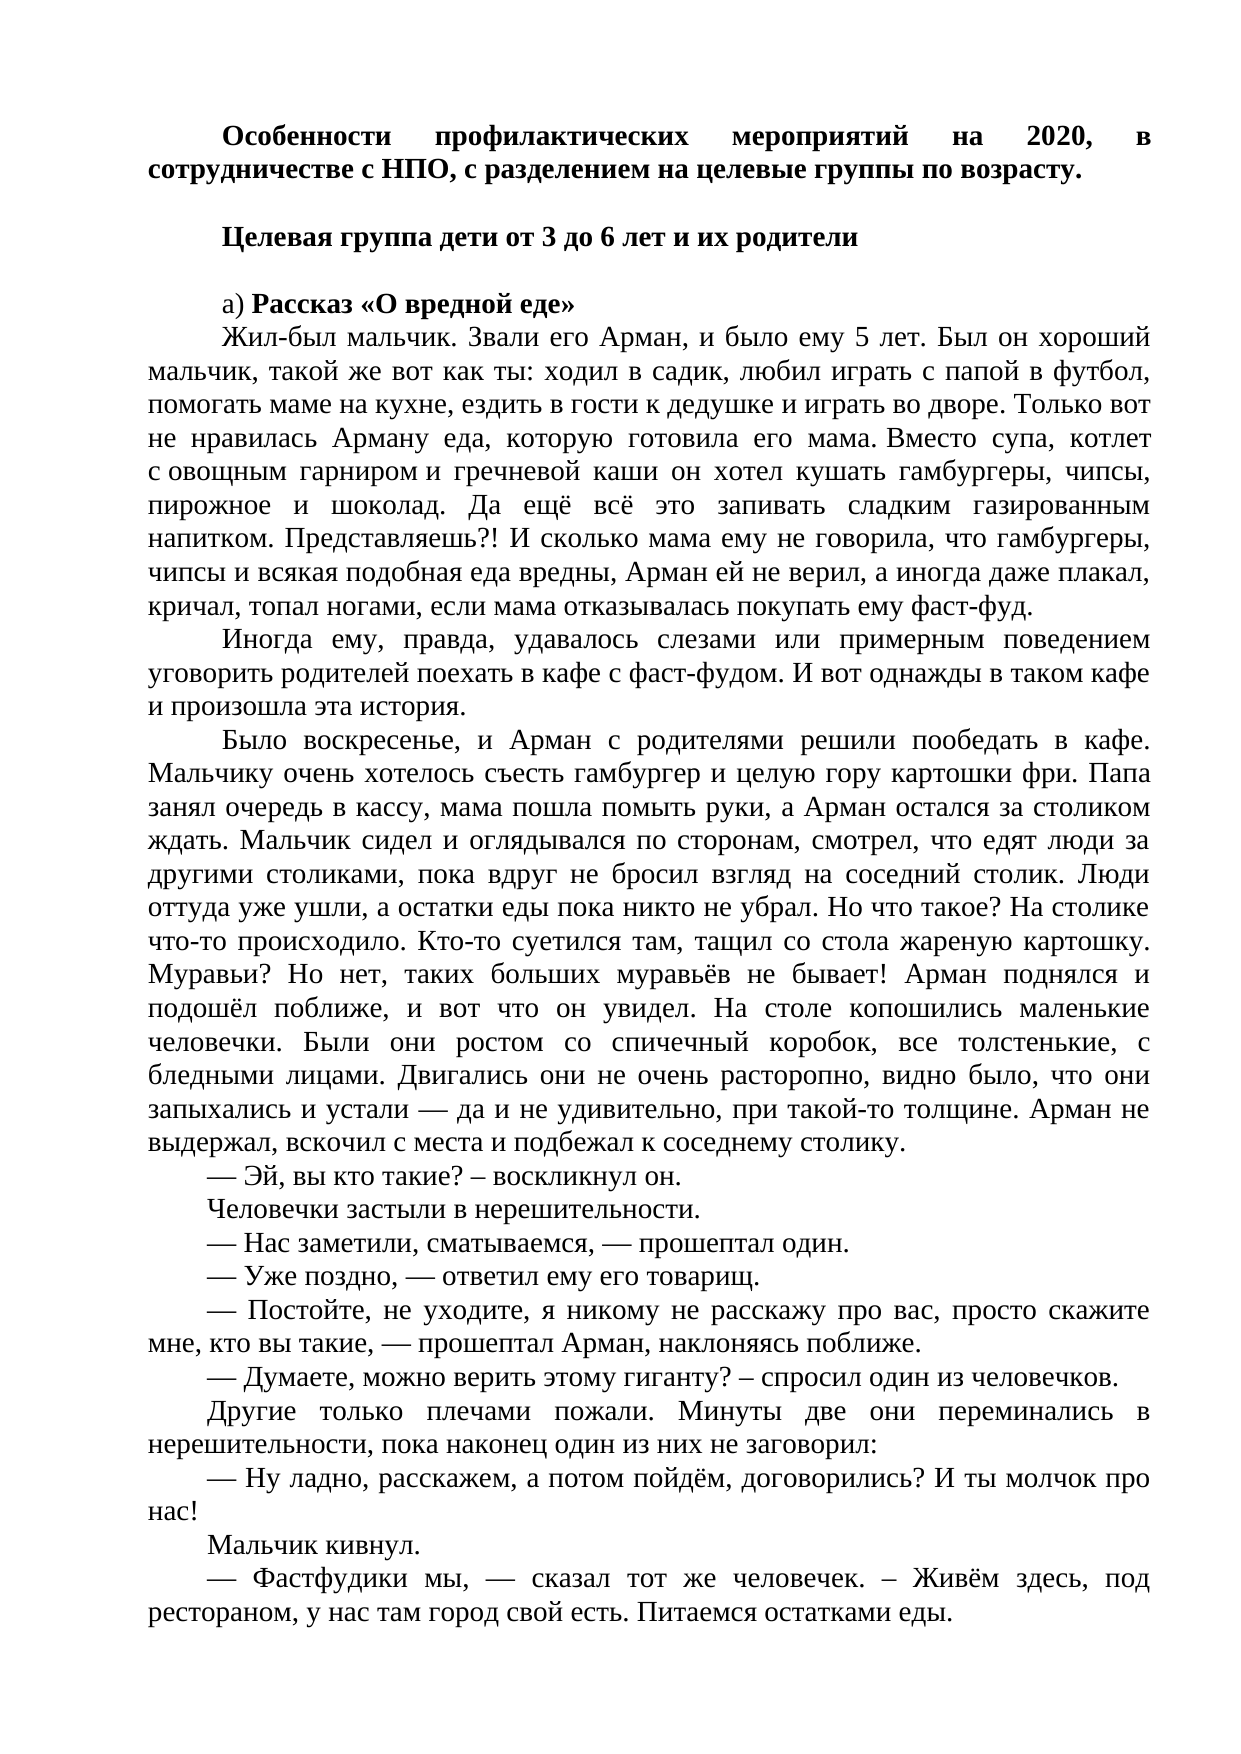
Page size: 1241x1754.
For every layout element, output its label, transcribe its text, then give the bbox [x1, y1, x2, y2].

text — Ну ладно, расскажем, а потом пойдём, договорились? И ты молчок про нас! [148, 1460, 1152, 1527]
text — Думаете, можно верить этому гиганту? – спросил один из человечков. [148, 1359, 1152, 1393]
text — Нас заметили, сматываемся, — прошептал один. [148, 1225, 1152, 1258]
text Мальчик кивнул. [148, 1527, 1152, 1560]
text Было воскресенье, и Арман с родителями решили пообедать в кафе. Мальчику очень хотелось съесть гамбургер и целую гору картошки фри. Папа занял очередь в кассу, мама пошла помыть руки, а Арман остался за столиком ждать. Мальчик сидел и оглядывался по сторонам, смотрел, что едят люди за другими столиками, пока вдруг не бросил взгляд на соседний столик. Люди оттуда уже ушли, а остатки еды пока никто не убрал. Но что такое? На столике что-то происходило. Кто-то суетился там, тащил со стола жареную картошку. Муравьи? Но нет, таких больших муравьёв не бывает! Арман поднялся и подошёл поближе, и вот что он увидел. На столе копошились маленькие человечки. Были они ростом со спичечный коробок, все толстенькие, с бледными лицами. Двигались они не очень расторопно, видно было, что они запыхались и устали — да и не удивительно, при такой-то толщине. Арман не выдержал, вскочил с места и подбежал к соседнему столику. [148, 722, 1152, 1158]
text Целевая группа дети от 3 до 6 лет и их родители [148, 219, 1152, 252]
text Иногда ему, правда, удавалось слезами или примерным поведением уговорить родителей поехать в кафе с фаст-фудом. И вот однажды в таком кафе и произошла эта история. [148, 621, 1152, 722]
text — Уже поздно, — ответил ему его товарищ. [148, 1258, 1152, 1292]
text Жил-был мальчик. Звали его Арман, и было ему 5 лет. Был он хороший мальчик, такой же вот как ты: ходил в садик, любил играть с папой в футбол, помогать маме на кухне, ездить в гости к дедушке и играть во дворе. Только вот не нравилась Арману еда, которую готовила его мама. Вместо супа, котлет с овощным гарниром и гречневой каши он хотел кушать гамбургеры, чипсы, пирожное и шоколад. Да ещё всё это запивать сладким газированным напитком. Представляешь?! И сколько мама ему не говорила, что гамбургеры, чипсы и всякая подобная еда вредны, Арман ей не верил, а иногда даже плакал, кричал, топал ногами, если мама отказывалась покупать ему фаст-фуд. [148, 319, 1152, 621]
text Особенности профилактических мероприятий на 2020, в сотрудничестве с НПО, с разделением на целевые группы по возрасту. [148, 118, 1152, 185]
text — Постойте, не уходите, я никому не расскажу про вас, просто скажите мне, кто вы такие, — прошептал Арман, наклоняясь поближе. [148, 1292, 1152, 1359]
text Другие только плечами пожали. Минуты две они переминались в нерешительности, пока наконец один из них не заговорил: [148, 1393, 1152, 1460]
text — Эй, вы кто такие? – воскликнул он. [148, 1158, 1152, 1191]
text а) Рассказ «О вредной еде» [148, 286, 1152, 319]
text Человечки застыли в нерешительности. [148, 1191, 1152, 1225]
text — Фастфудики мы, — сказал тот же человечек. – Живём здесь, под рестораном, у нас там город свой есть. Питаемся остатками еды. [148, 1560, 1152, 1627]
